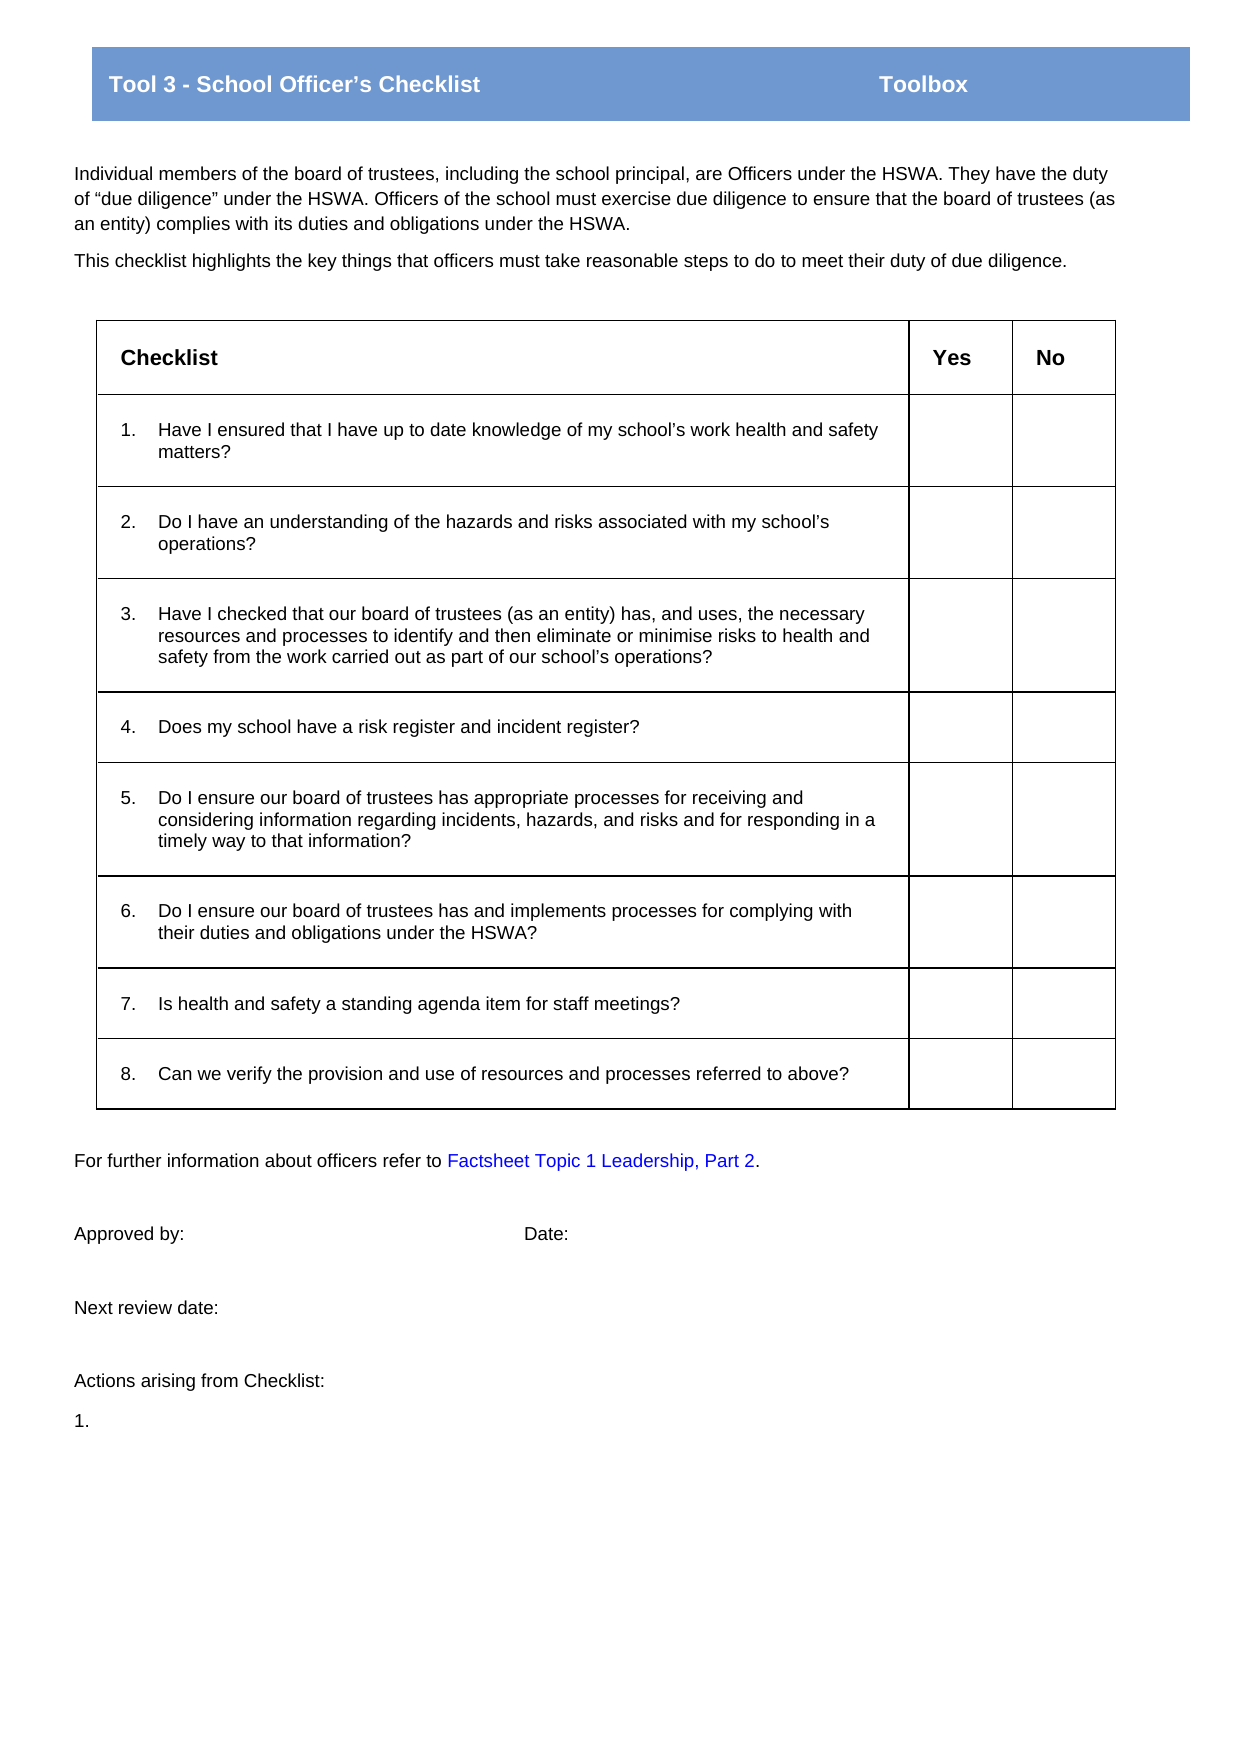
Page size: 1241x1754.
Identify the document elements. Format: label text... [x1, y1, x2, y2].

text Next review date: [74, 1293, 1122, 1318]
table_cell 1. Have I ensured that I have up to date knowledge of my school’s work health and safety matters? [97, 395, 908, 486]
text Actions arising from Checklist: [74, 1367, 1122, 1392]
table_cell [1013, 763, 1115, 875]
table_cell 3. Have I checked that our board of trustees (as an entity) has, and uses, the necessary resources and processes to identify and then eliminate or minimise risks to health and safety from the work carried out as part of our school’s operations? [97, 579, 908, 691]
text For further information about officers refer to Factsheet Topic 1 Leadership, Part 2. [74, 1146, 1122, 1171]
text Individual members of the board of trustees, including the school principal, are Officers under the HSWA. They have the duty of “due diligence” under the HSWA. Officers of the school must exercise due diligence to ensure that the board of trustees (as an entity) complies with its duties and obligations under the HSWA. [74, 159, 1122, 234]
table_cell [1013, 693, 1115, 762]
table_cell [910, 877, 1012, 967]
table_header Tool 3 - School Officer’s Checklist Toolbox [92, 47, 1190, 121]
table_cell [1013, 395, 1115, 486]
table_cell 8. Can we verify the provision and use of resources and processes referred to above? [97, 1039, 908, 1108]
table_cell [910, 395, 1012, 486]
table_cell 4. Does my school have a risk register and incident register? [97, 692, 908, 762]
table_cell [910, 693, 1012, 762]
text This checklist highlights the key things that officers must take reasonable steps to do to meet their duty of due diligence. [74, 246, 1122, 271]
table_cell 6. Do I ensure our board of trustees has and implements processes for complying with their duties and obligations under the HSWA? [97, 876, 908, 967]
table_cell [1013, 969, 1115, 1037]
table_cell [1013, 579, 1115, 691]
table_cell [1013, 487, 1115, 578]
table_cell [1013, 877, 1115, 967]
table_header No [1013, 321, 1115, 394]
table_cell 7. Is health and safety a standing agenda item for staff meetings? [97, 968, 908, 1037]
text Approved by: Date: [74, 1220, 1122, 1245]
table_header Yes [910, 321, 1012, 394]
table_cell 5. Do I ensure our board of trustees has appropriate processes for receiving and considering information regarding incidents, hazards, and risks and for responding in a timely way to that information? [97, 763, 908, 875]
table_cell [910, 487, 1012, 578]
table_cell [1013, 1039, 1115, 1108]
table_cell [910, 763, 1012, 875]
table_cell [910, 1039, 1012, 1108]
table_header Checklist [97, 321, 908, 394]
table_cell [910, 579, 1012, 691]
table_cell 2. Do I have an understanding of the hazards and risks associated with my school’s operations? [97, 487, 908, 578]
table_cell [910, 969, 1012, 1037]
